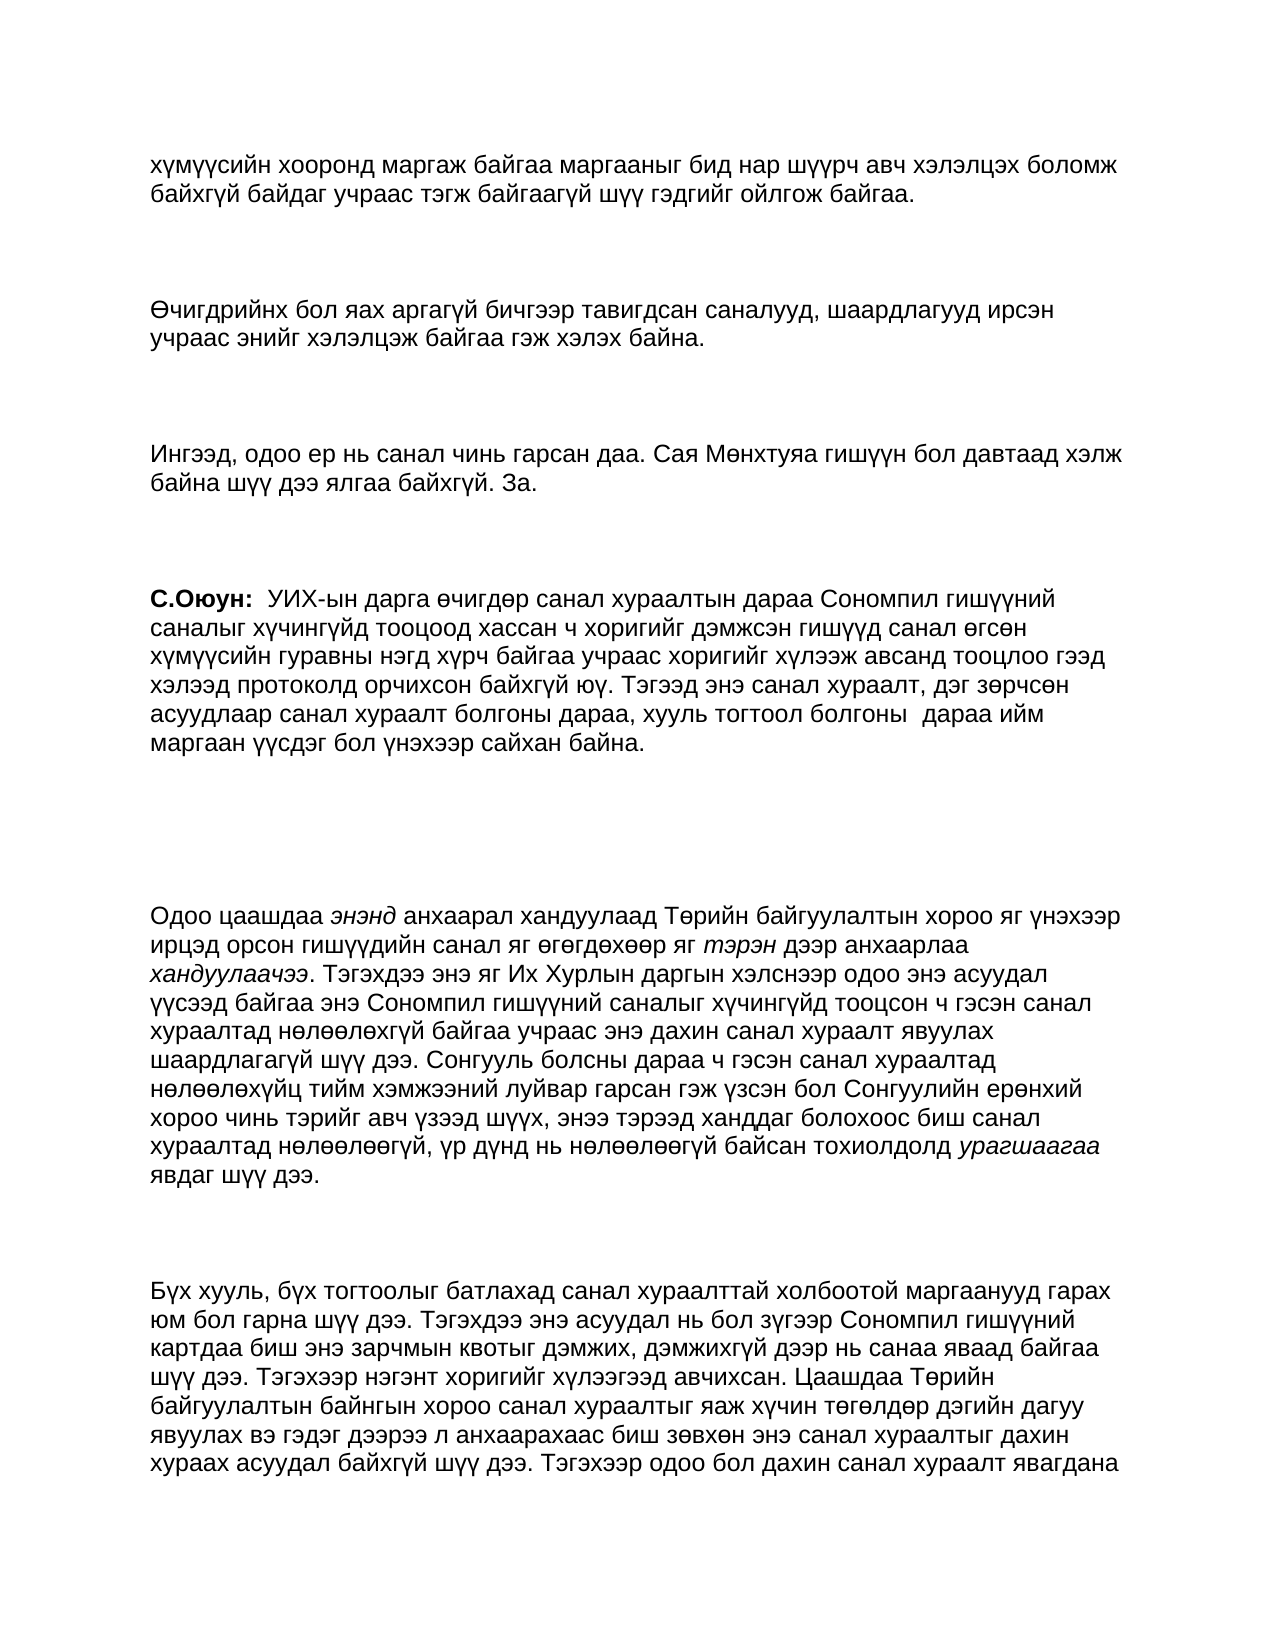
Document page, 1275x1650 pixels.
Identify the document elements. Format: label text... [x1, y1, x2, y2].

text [150, 150, 1125, 207]
text Өчигдрийнх бол яах аргагүй бичгээр тавигдсан саналууд, шаардлагууд ирсэн учраас энийг хэлэлцэж байгаа гэж хэлэх байна. [150, 294, 1125, 352]
text Одоо цаашдаа энэнд анхаарал хандуулаад Төрийн байгуулалтын хороо яг үнэхээр ирцэд орсон гишүүдийн санал яг өгөгдөхөөр яг тэрэн дээр анхаарлаа хандуулаачээ. Тэгэхдээ энэ яг Их Хурлын даргын хэлснээр одоо энэ асуудал үүсээд байгаа энэ Сономпил гишүүний саналыг хүчингүйд тооцсон ч гэсэн санал хураалтад нөлөөлөхгүй байгаа учраас энэ дахин санал хураалт явуулах шаардлагагүй шүү дээ. Сонгууль болсны дараа ч гэсэн санал хураалтад нөлөөлөхүйц тийм хэмжээний луйвар гарсан гэж үзсэн бол Сонгуулийн ерөнхий хороо чинь тэрийг авч үзээд шүүх, энээ тэрээд ханддаг болохоос биш санал хураалтад нөлөөлөөгүй, үр дүнд нь нөлөөлөөгүй байсан тохиолдолд урагшаагаа явдаг шүү дээ. [150, 901, 1125, 1189]
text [150, 1276, 1125, 1477]
text С.Оюун: УИХ-ын дарга өчигдөр санал хураалтын дараа Сономпил гишүүний саналыг хүчингүйд тооцоод хассан ч хоригийг дэмжсэн гишүүд санал өгсөн хүмүүсийн гуравны нэгд хүрч байгаа учраас хоригийг хүлээж авсанд тооцлоо гээд хэлээд протоколд орчихсон байхгүй юү. Тэгээд энэ санал хураалт, дэг зөрчсөн асуудлаар санал хураалт болгоны дараа, хууль тогтоол болгоны дараа ийм маргаан үүсдэг бол үнэхээр сайхан байна. [150, 584, 1125, 756]
text Ингээд, одоо ер нь санал чинь гарсан даа. Сая Мөнхтуяа гишүүн бол давтаад хэлж байна шүү дээ ялгаа байхгүй. За. [150, 439, 1125, 497]
